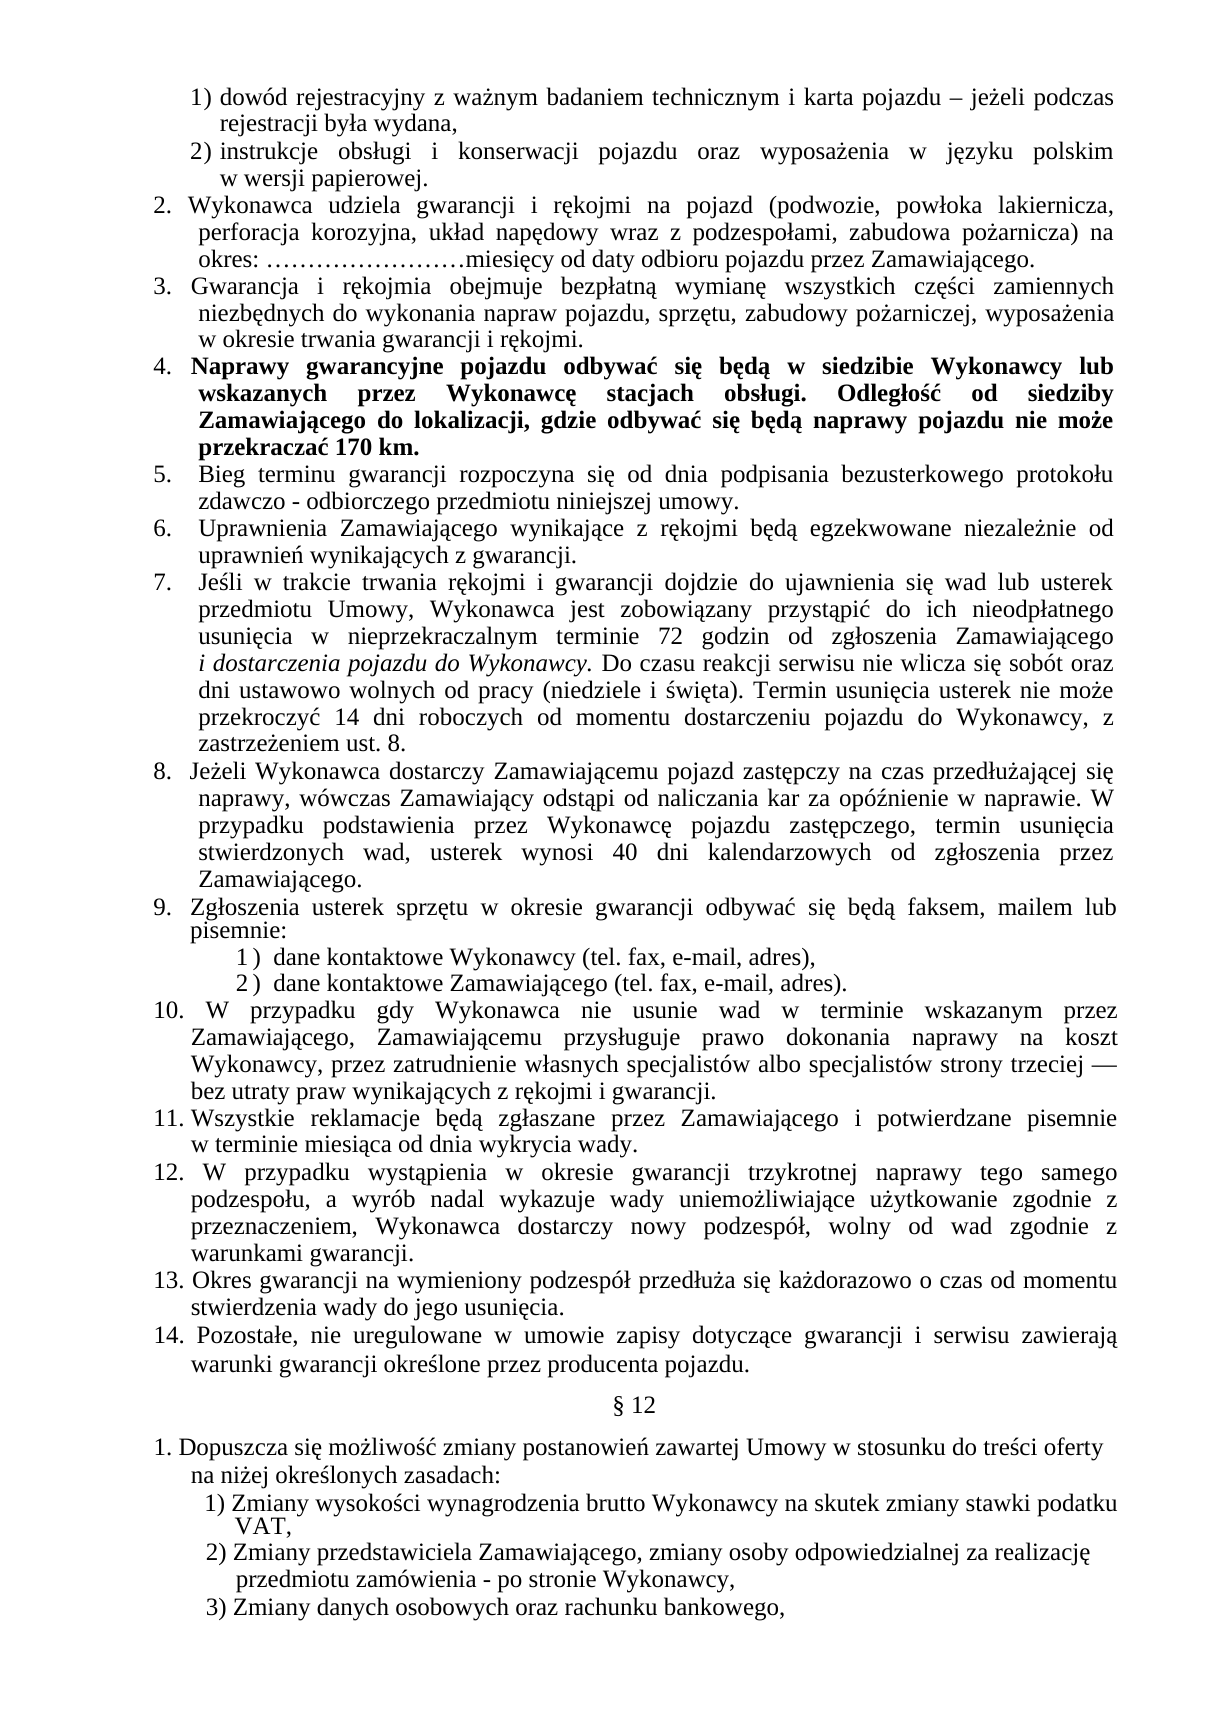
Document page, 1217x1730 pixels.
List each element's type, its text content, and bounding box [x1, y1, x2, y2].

text 3) Zmiany danych osobowych oraz rachunku bankowego, [206, 1597, 1118, 1620]
text 2. Wykonawca udziela gwarancji i rękojmi na pojazd (podwozie, powłoka lakiernicza, perforacja korozyjna, układ napędowy wraz z podzespołami, zabudowa pożarnicza) na okres: ……………………miesięcy od daty odbioru pojazdu przez Zamawiającego. [153, 192, 1115, 273]
list dowód rejestracyjny z ważnym badaniem technicznym i karta pojazdu – jeżeli podczas rejestracji była wydana, [190, 83, 1115, 137]
text 1. Dopuszcza się możliwość zmiany postanowień zawartej Umowy w stosunku do treści oferty na niżej określonych zasadach: [153, 1432, 1119, 1489]
text 8. Jeżeli Wykonawca dostarczy Zamawiającemu pojazd zastępczy na czas przedłużającej się naprawy, wówczas Zamawiający odstąpi od naliczania kar za opóźnienie w naprawie. W przypadku podstawienia przez Wykonawcę pojazdu zastępczego, termin usunięcia stwierdzonych wad, usterek wynosi 40 dni kalendarzowych od zgłoszenia przez Zamawiającego. [153, 758, 1115, 893]
text 9. Zgłoszenia usterek sprzętu w okresie gwarancji odbywać się będą faksem, mailem lub pisemnie: [153, 897, 1118, 943]
text § 12 [146, 1391, 1122, 1419]
list dane kontaktowe Zamawiającego (tel. fax, e-mail, adres). [236, 973, 1118, 996]
text 10. W przypadku gdy Wykonawca nie usunie wad w terminie wskazanym przez Zamawiającego, Zamawiającemu przysługuje prawo dokonania naprawy na koszt Wykonawcy, przez zatrudnienie własnych specjalistów albo specjalistów strony trzeciej — bez utraty praw wynikających z rękojmi i gwarancji. [153, 997, 1118, 1105]
text 6. Uprawnienia Zamawiającego wynikające z rękojmi będą egzekwowane niezależnie od uprawnień wynikających z gwarancji. [153, 515, 1115, 569]
list dane kontaktowe Wykonawcy (tel. fax, e-mail, adres), [236, 947, 1118, 970]
text 11. Wszystkie reklamacje będą zgłaszane przez Zamawiającego i potwierdzane pisemnie w terminie miesiąca od dnia wykrycia wady. [153, 1105, 1118, 1158]
text 5. Bieg terminu gwarancji rozpoczyna się od dnia podpisania bezusterkowego protokołu zdawczo - odbiorczego przedmiotu niniejszej umowy. [153, 461, 1115, 515]
text 7. Jeśli w trakcie trwania rękojmi i gwarancji dojdzie do ujawnienia się wad lub usterek przedmiotu Umowy, Wykonawca jest zobowiązany przystąpić do ich nieodpłatnego usunięcia w nieprzekraczalnym terminie 72 godzin od zgłoszenia Zamawiającego i dostarczenia pojazdu do Wykonawcy. Do czasu reakcji serwisu nie wlicza się sobót oraz dni ustawowo wolnych od pracy (niedziele i święta). Termin usunięcia usterek nie może przekroczyć 14 dni roboczych od momentu dostarczeniu pojazdu do Wykonawcy, z zastrzeżeniem ust. 8. [153, 569, 1115, 757]
text 2) Zmiany przedstawiciela Zamawiającego, zmiany osoby odpowiedzialnej za realizację przedmiotu zamówienia - po stronie Wykonawcy, [206, 1539, 1118, 1593]
text 3. Gwarancja i rękojmia obejmuje bezpłatną wymianę wszystkich części zamiennych niezbędnych do wykonania napraw pojazdu, sprzętu, zabudowy pożarniczej, wyposażenia w okresie trwania gwarancji i rękojmi. [153, 273, 1115, 353]
text 1) Zmiany wysokości wynagrodzenia brutto Wykonawcy na skutek zmiany stawki podatku VAT, [160, 1493, 1118, 1539]
text 4. Naprawy gwarancyjne pojazdu odbywać się będą w siedzibie Wykonawcy lub wskazanych przez Wykonawcę stacjach obsługi. Odległość od siedziby Zamawiającego do lokalizacji, gdzie odbywać się będą naprawy pojazdu nie może przekraczać 170 km. [153, 353, 1115, 461]
list instrukcje obsługi i konserwacji pojazdu oraz wyposażenia w języku polskim w wersji papierowej. [190, 138, 1115, 192]
text 14. Pozostałe, nie uregulowane w umowie zapisy dotyczące gwarancji i serwisu zawierają warunki gwarancji określone przez producenta pojazdu. [153, 1321, 1119, 1378]
text 13. Okres gwarancji na wymieniony podzespół przedłuża się każdorazowo o czas od momentu stwierdzenia wady do jego usunięcia. [153, 1267, 1118, 1321]
text 12. W przypadku wystąpienia w okresie gwarancji trzykrotnej naprawy tego samego podzespołu, a wyrób nadal wykazuje wady uniemożliwiające użytkowanie zgodnie z przeznaczeniem, Wykonawca dostarczy nowy podzespół, wolny od wad zgodnie z warunkami gwarancji. [153, 1159, 1118, 1267]
